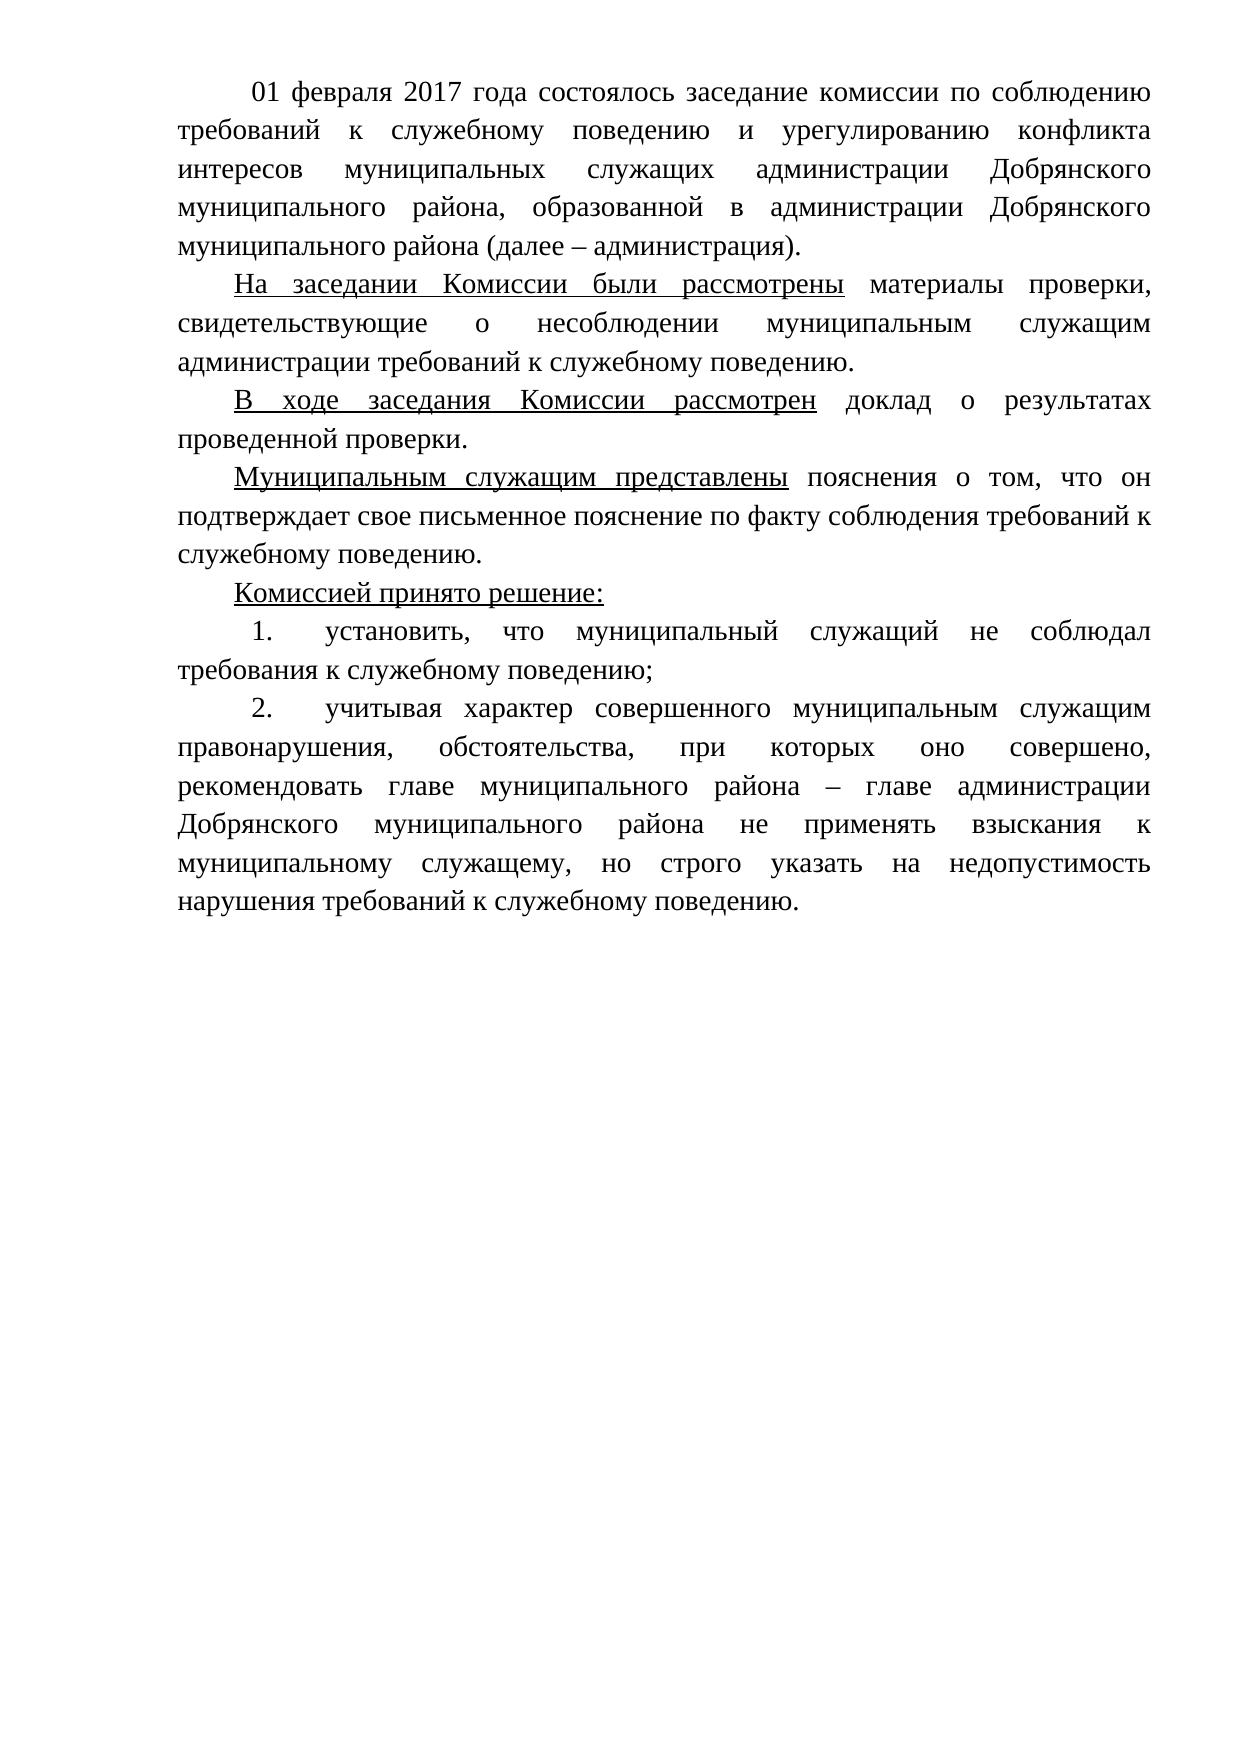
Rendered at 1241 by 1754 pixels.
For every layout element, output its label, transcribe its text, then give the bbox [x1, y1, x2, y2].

text 01 февраля 2017 года состоялось заседание комиссии по соблюдению требований к служебному поведению и урегулированию конфликта интересов муниципальных служащих администрации Добрянского муниципального района, образованной в администрации Добрянского муниципального района (далее – администрация). [177, 74, 1152, 262]
list учитывая характер совершенного муниципальным служащим правонарушения, обстоятельства, при которых оно совершено, рекомендовать главе муниципального района – главе администрации Добрянского муниципального района не применять взыскания к муниципальному служащему, но строго указать на недопустимость нарушения требований к служебному поведению. [177, 691, 1152, 917]
text На заседании Комиссии были рассмотрены материалы проверки, свидетельствующие о несоблюдении муниципальным служащим администрации требований к служебному поведению. [177, 267, 1152, 377]
list установить, что муниципальный служащий не соблюдал требования к служебному поведению; [177, 613, 1152, 686]
list Муниципальным служащим представлены пояснения о том, что он подтверждает свое письменное пояснение по факту соблюдения требований к служебному поведению. [177, 459, 1152, 570]
list Комиссией принято решение: [177, 575, 1152, 608]
list В ходе заседания Комиссии рассмотрен доклад о результатах проведенной проверки. [177, 382, 1152, 454]
